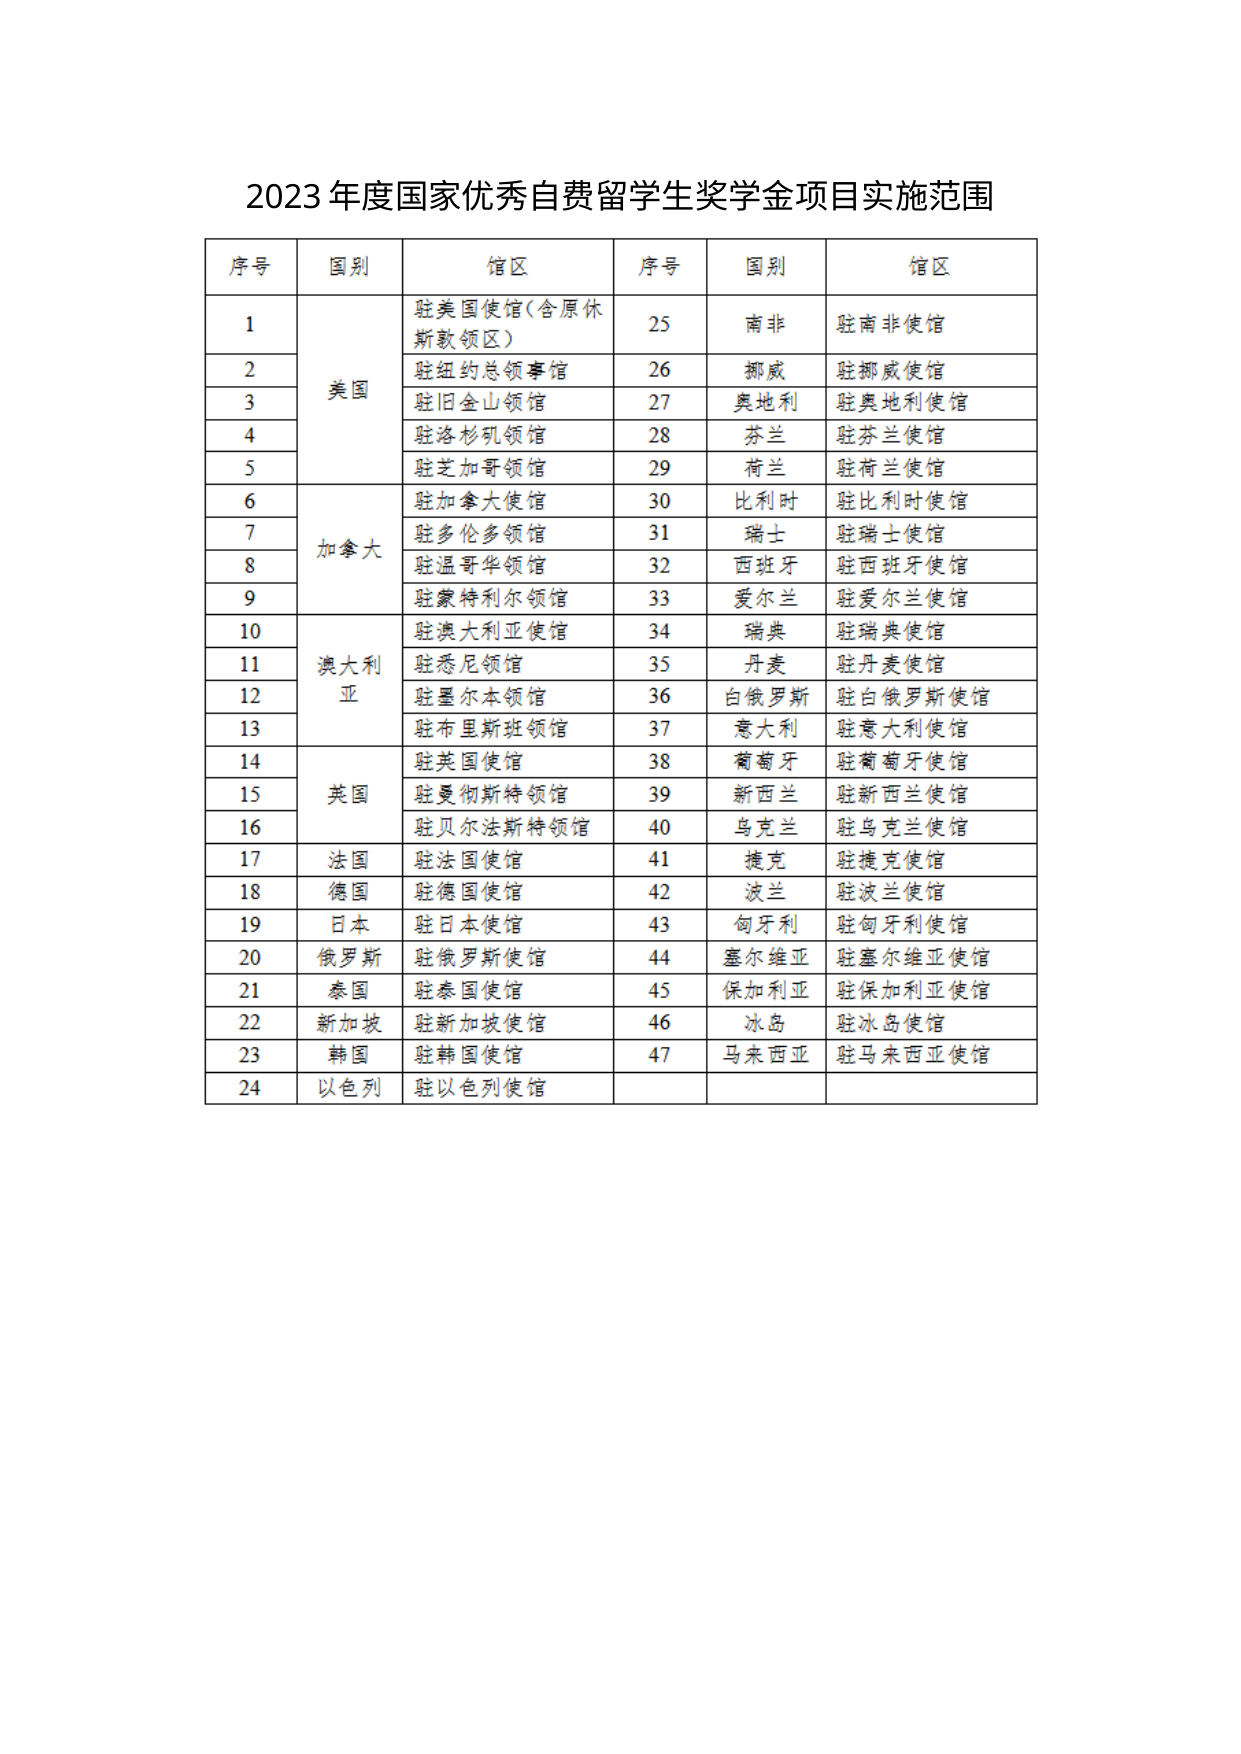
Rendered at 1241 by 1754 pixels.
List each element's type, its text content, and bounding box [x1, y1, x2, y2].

picture [187, 227, 1053, 1120]
text 2023年度国家优秀自费留学生奖学金项目实施范围 [187, 162, 1053, 227]
